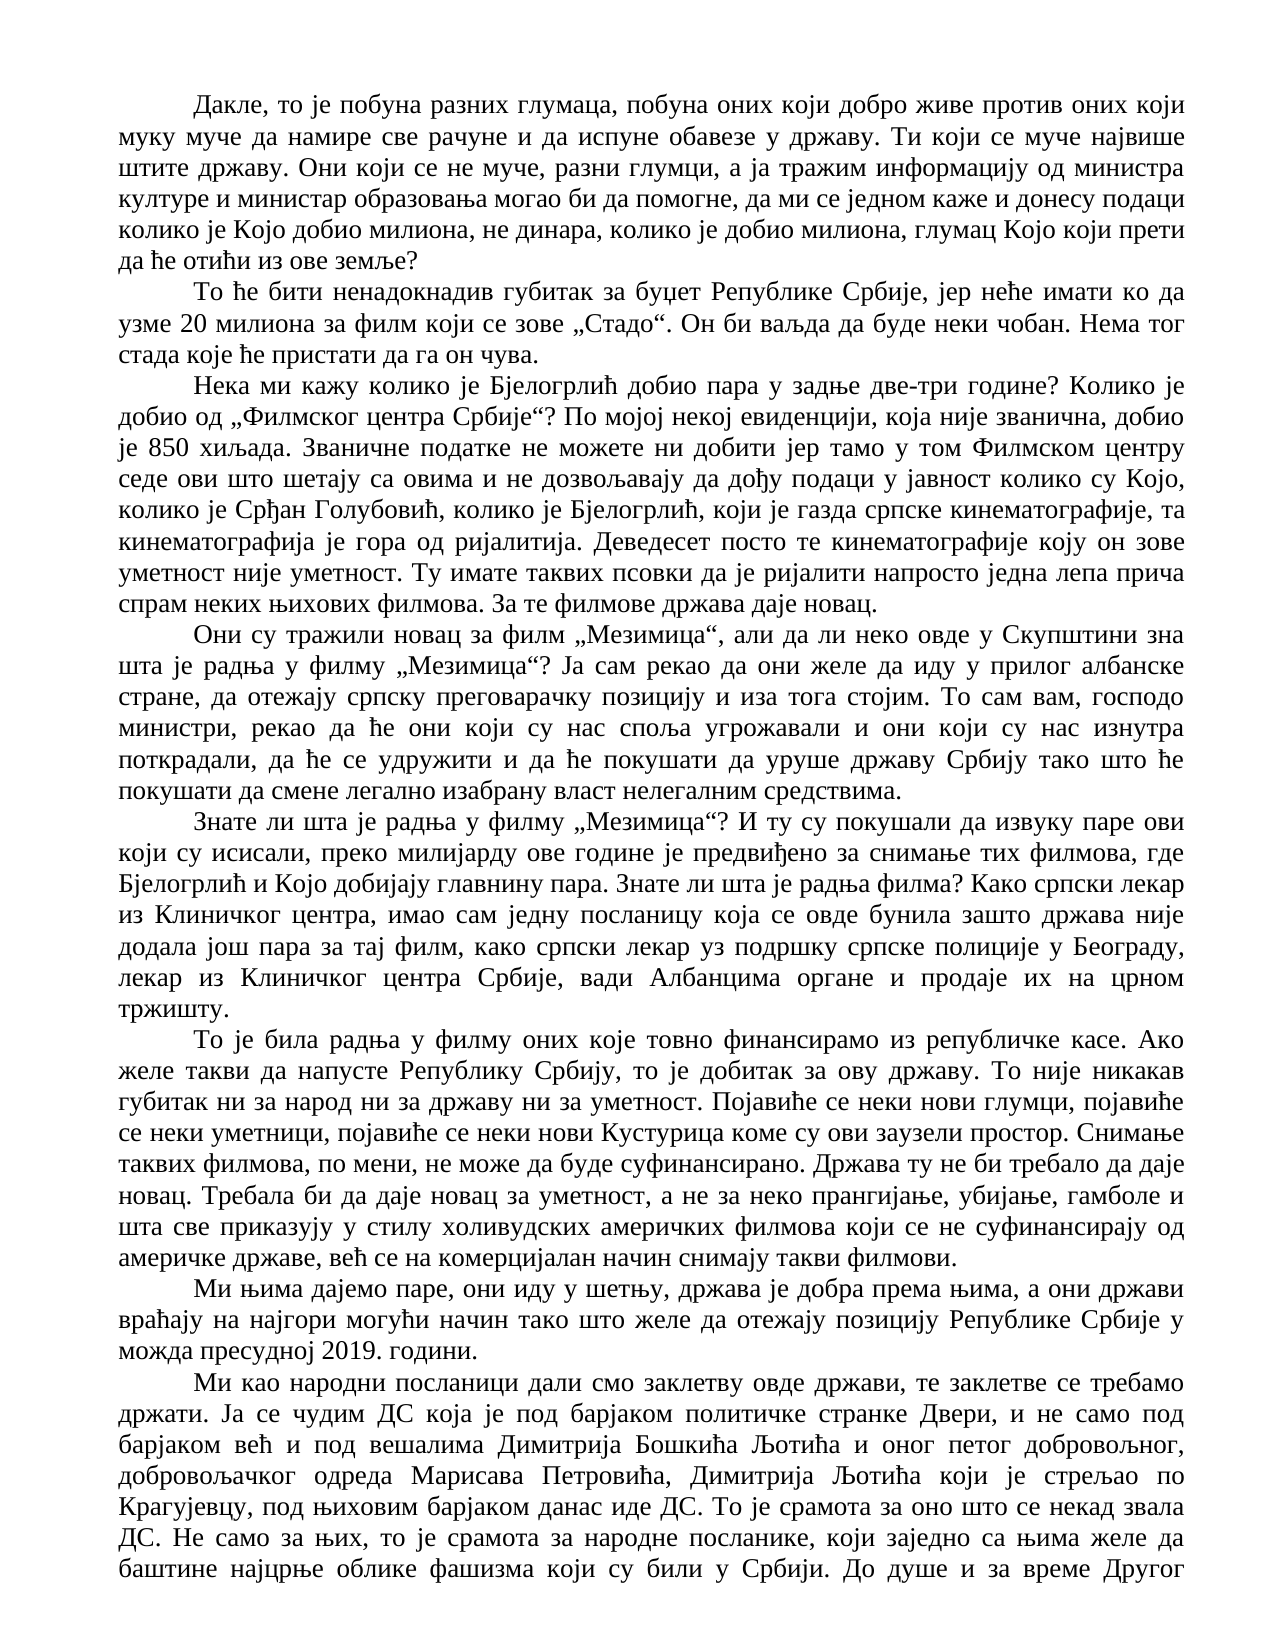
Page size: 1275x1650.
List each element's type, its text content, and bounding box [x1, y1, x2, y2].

text Дакле, то је побуна разних глумаца, побуна оних који добро живе против оних који муку муче да намире све рачуне и да испуне обавезе у државу. Ти који се муче највише штите државу. Они који се не муче, разни глумци, а ја тражим информацију од министра културе и министар образовања могао би да помогне, да ми се једном каже и донесу подаци колико је Којо добио милиона, не динара, колико је добио милиона, глумац Којо који прети да ће отићи из ове земље? [118, 89, 1186, 276]
text То ће бити ненадокнадив губитак за буџет Републике Србије, јер неће имати ко да узме 20 милиона за филм који се зове „Стадо“. Он би ваљда да буде неки чобан. Нема тог стада које ће пристати да га он чува. [118, 276, 1186, 369]
text То је била радња у филму оних које товно финансирамо из републичке касе. Ако желе такви да напусте Републику Србију, то је добитак за ову државу. То није никакав губитак ни за народ ни за државу ни за уметност. Појавиће се неки нови глумци, појавиће се неки уметници, појавиће се неки нови Кустурица коме су ови заузели простор. Снимање таквих филмова, по мени, не може да буде суфинансирано. Држава ту не би требало да даје новац. Требала би да даје новац за уметност, а не за неко прангијање, убијање, гамболе и шта све приказују у стилу холивудских америчких филмова који се не суфинансирају од америчке државе, већ се на комерцијалан начин снимају такви филмови. [118, 1023, 1186, 1272]
text Они су тражили новац за филм „Мезимица“, али да ли неко овде у Скупштини зна шта је радња у филму „Мезимица“? Ја сам рекао да они желе да иду у прилог албанске стране, да отежају српску преговарачку позицију и иза тога стојим. То сам вам, господо министри, рекао да ће они који су нас споља угрожавали и они који су нас изнутра поткрадали, да ће се удружити и да ће покушати да уруше државу Србију тако што ће покушати да смене легално изабрану власт нелегалним средствима. [118, 618, 1186, 805]
text Ми њима дајемо паре, они иду у шетњу, држава је добра према њима, а они држави враћају на најгори могући начин тако што желе да отежају позицију Републике Србије у можда пресудној 2019. години. [118, 1272, 1186, 1366]
text Знате ли шта је радња у филму „Мезимица“? И ту су покушали да извуку паре ови који су исисали, преко милијарду ове године је предвиђено за снимање тих филмова, где Бјелогрлић и Којо добијају главнину пара. Знате ли шта је радња филма? Како српски лекар из Клиничког центра, имао сам једну посланицу која се овде бунила зашто држава није додала још пара за тај филм, како српски лекар уз подршку српске полиције у Београду, лекар из Клиничког центра Србије, вади Албанцима органе и продаје их на црном тржишту. [118, 805, 1186, 1023]
text Нека ми кажу колико је Бјелогрлић добио пара у задње две-три године? Колико је добио од „Филмског центра Србије“? По мојој некој евиденцији, која није званична, добио је 850 хиљада. Званичне податке не можете ни добити јер тамо у том Филмском центру седе ови што шетају са овима и не дозвољавају да дођу подаци у јавност колико су Којо, колико је Срђан Голубовић, колико је Бјелогрлић, који је газда српске кинематографије, та кинематографија је гора од ријалитија. Деведесет посто те кинематографије коју он зове уметност није уметност. Ту имате таквих псовки да је ријалити напросто једна лепа прича спрам неких њихових филмова. За те филмове држава даје новац. [118, 369, 1186, 618]
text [118, 1366, 1186, 1584]
